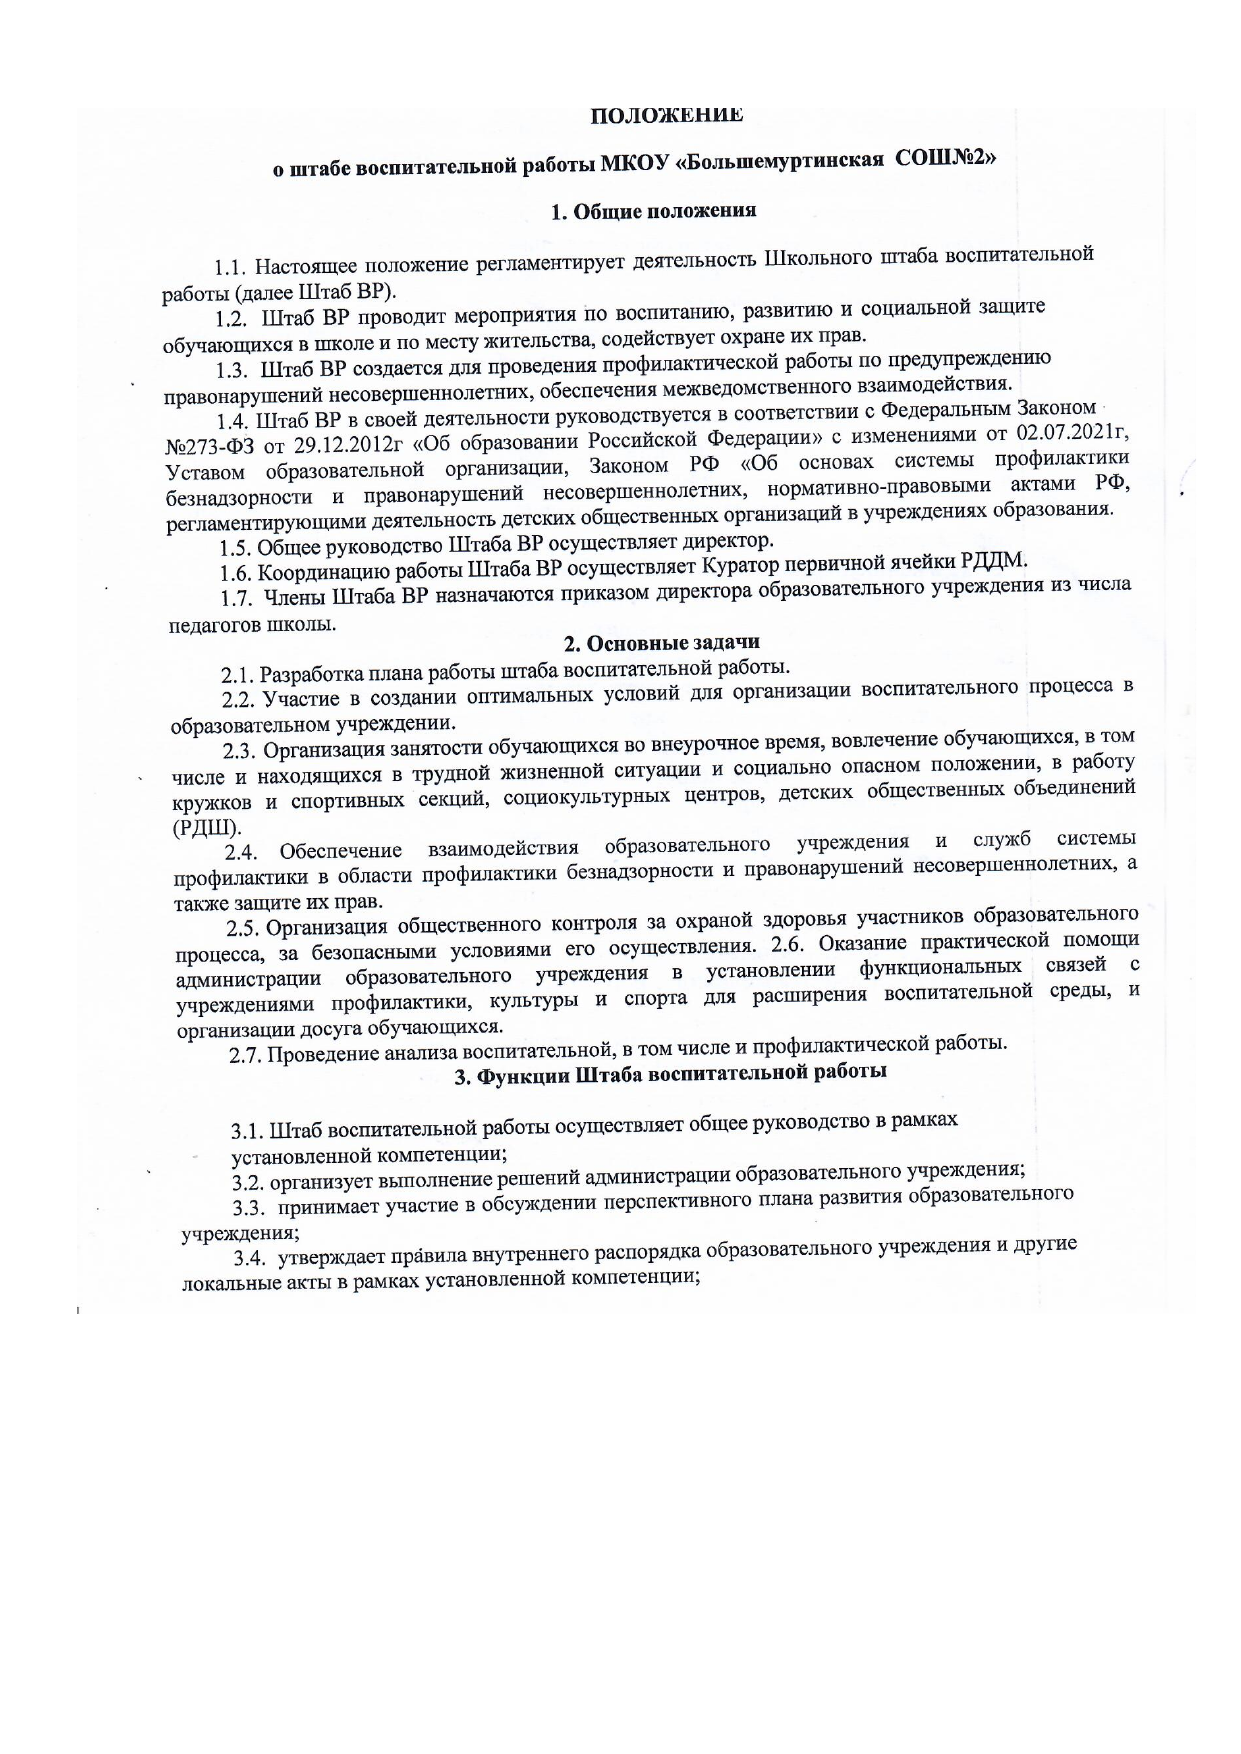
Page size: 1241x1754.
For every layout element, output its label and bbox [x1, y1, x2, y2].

picture [77, 108, 1197, 1314]
